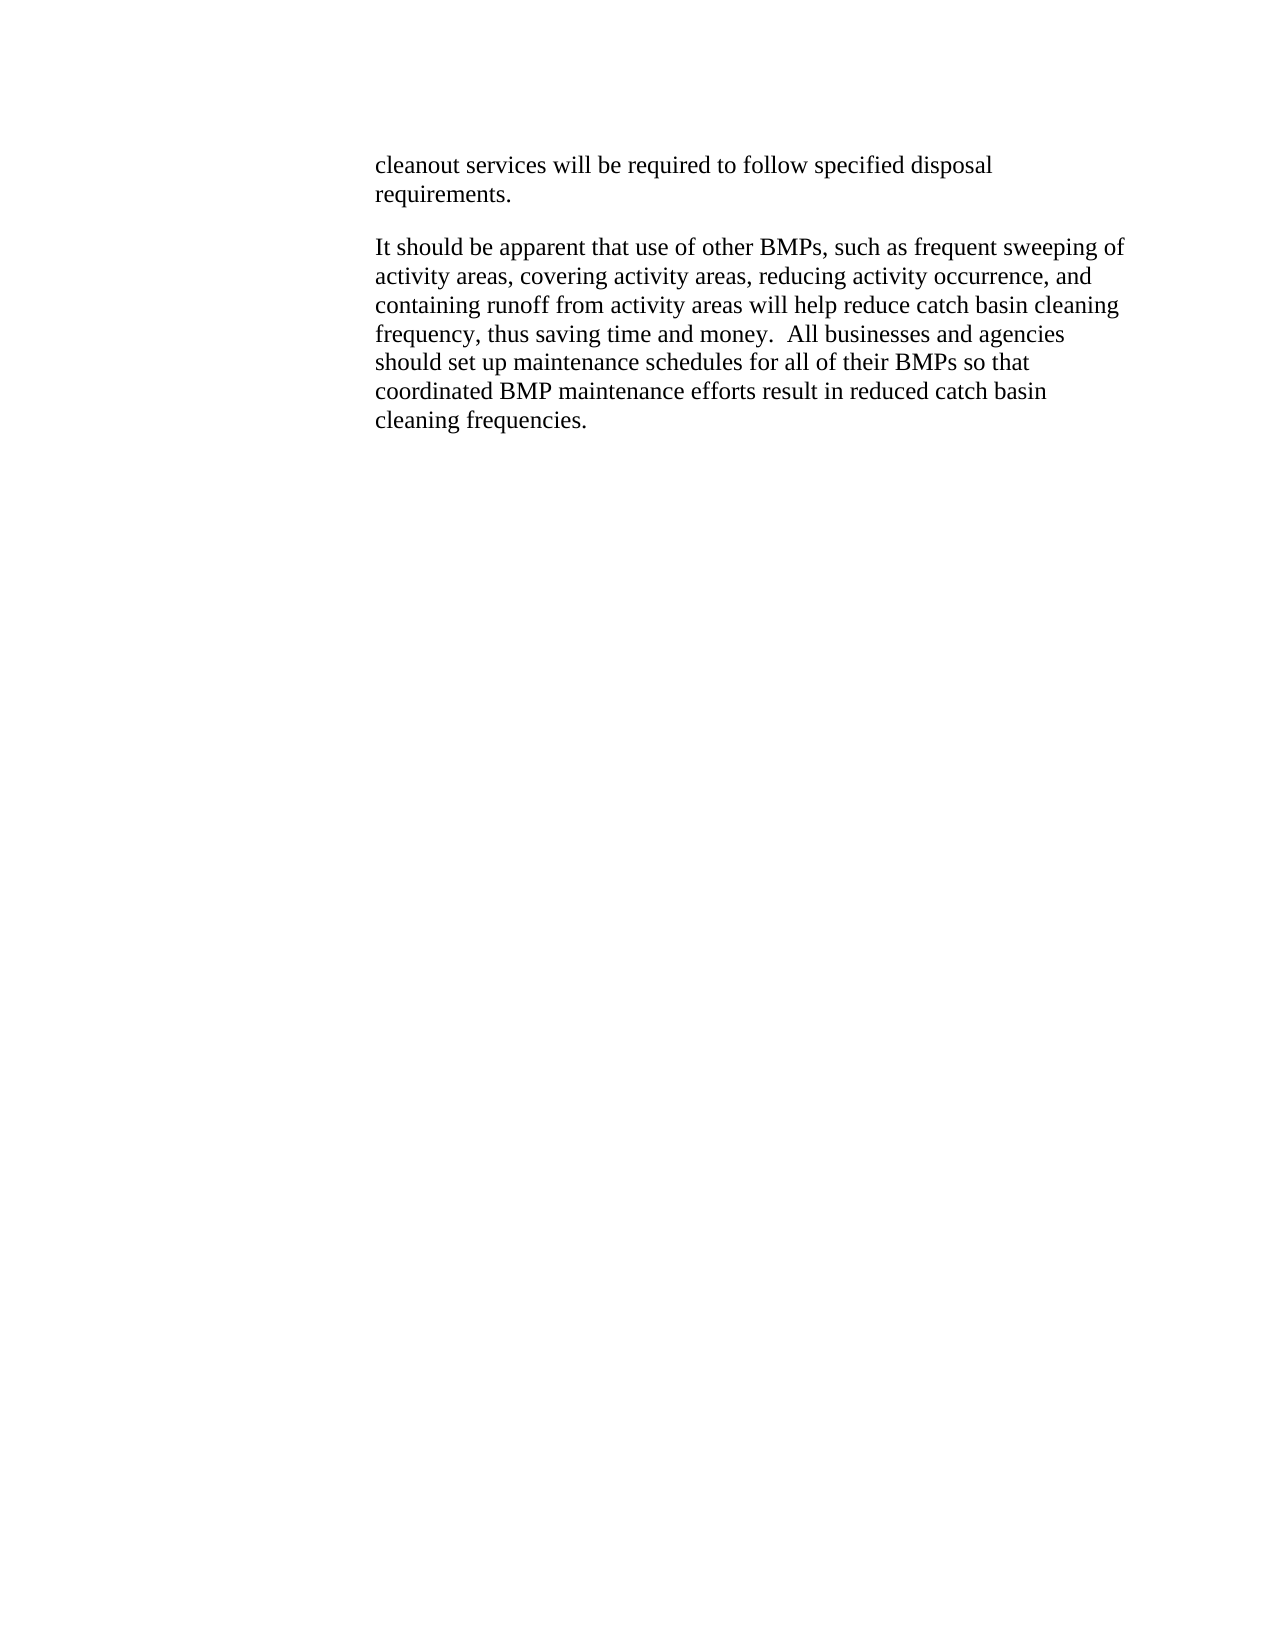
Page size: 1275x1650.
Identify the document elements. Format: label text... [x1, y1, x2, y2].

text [375, 150, 1125, 207]
text It should be apparent that use of other BMPs, such as frequent sweeping of activity areas, covering activity areas, reducing activity occurrence, and containing runoff from activity areas will help reduce catch basin cleaning frequency, thus saving time and money. All businesses and agencies should set up maintenance schedules for all of their BMPs so that coordinated BMP maintenance efforts result in reduced catch basin cleaning frequencies. [375, 232, 1125, 434]
